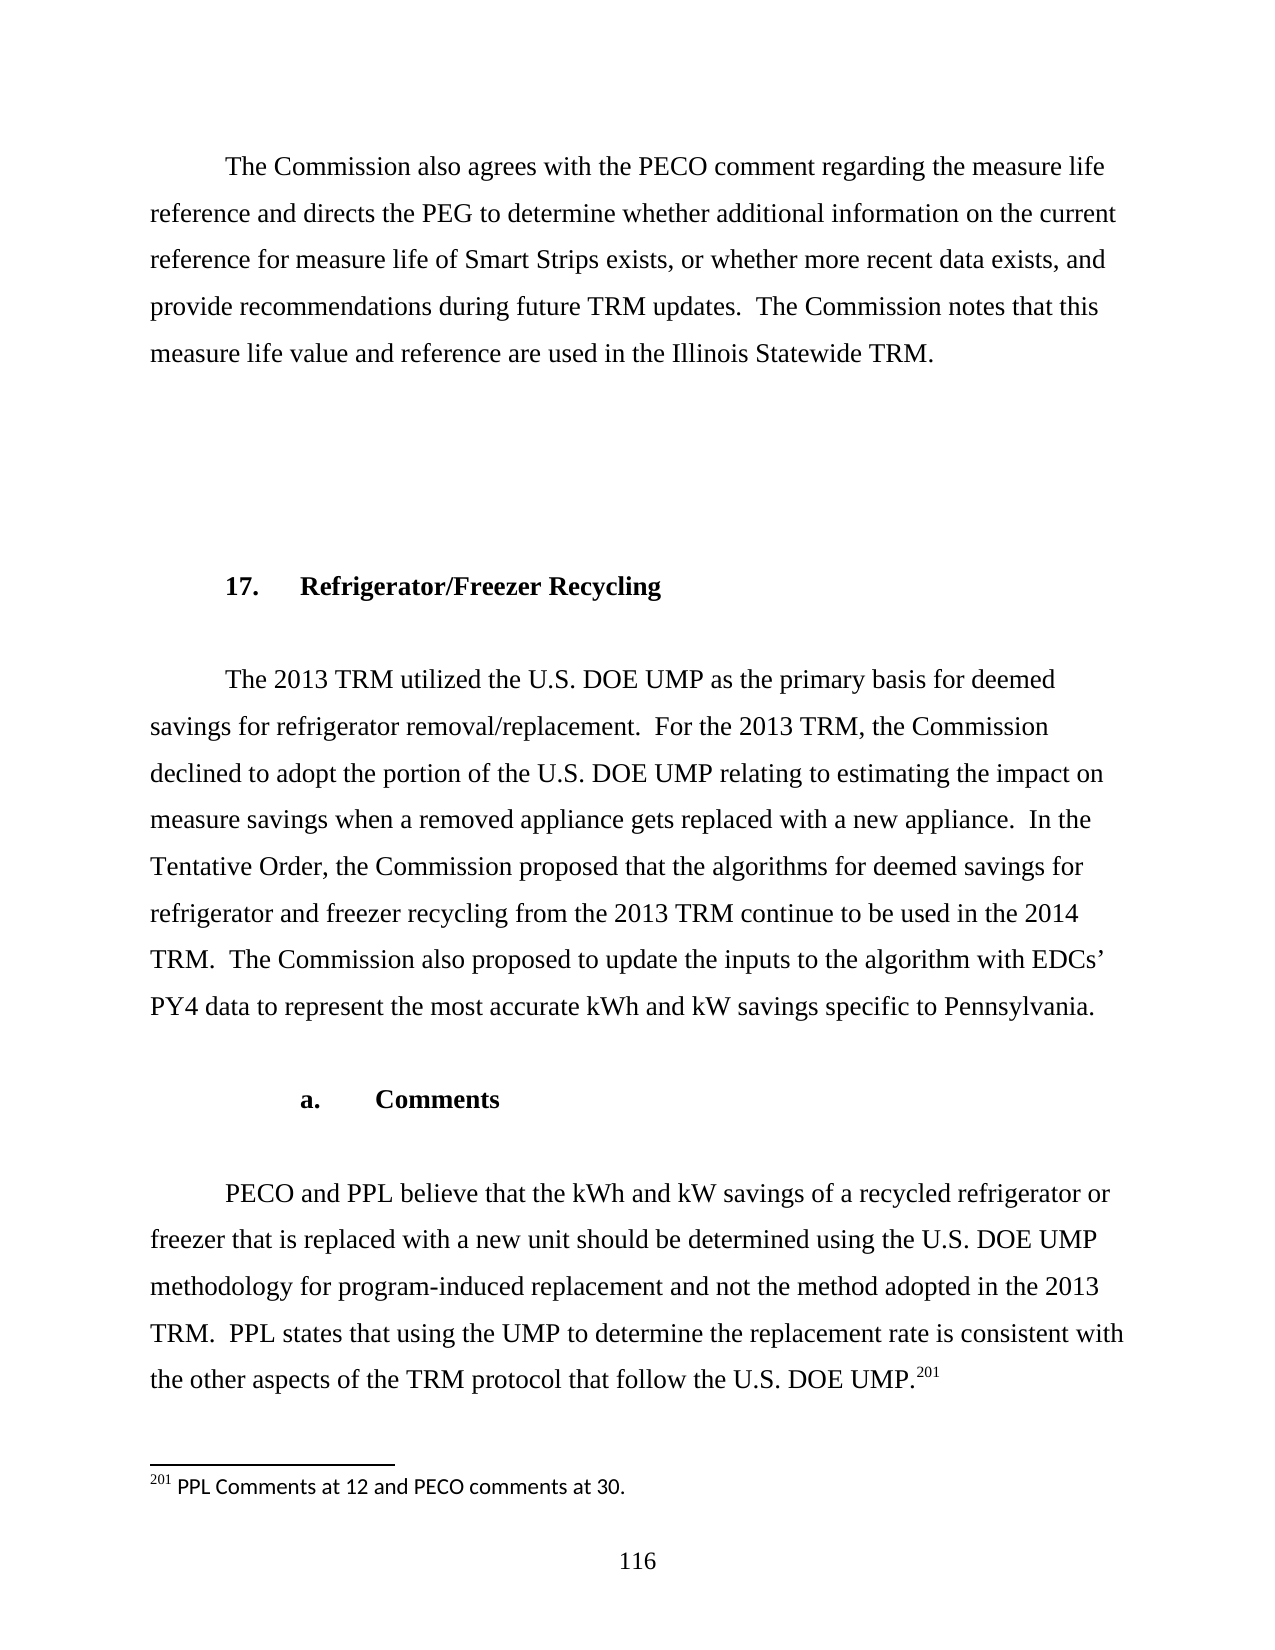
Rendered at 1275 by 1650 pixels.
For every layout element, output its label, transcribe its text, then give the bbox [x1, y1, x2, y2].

list Comments [300, 1083, 1125, 1114]
text The 2013 TRM utilized the U.S. DOE UMP as the primary basis for deemed savings for refrigerator removal/replacement. For the 2013 TRM, the Commission declined to adopt the portion of the U.S. DOE UMP relating to estimating the impact on measure savings when a removed appliance gets replaced with a new appliance. In the Tentative Order, the Commission proposed that the algorithms for deemed savings for refrigerator and freezer recycling from the 2013 TRM continue to be used in the 2014 TRM. The Commission also proposed to update the inputs to the algorithm with EDCs’ PY4 data to represent the most accurate kWh and kW savings specific to Pennsylvania. [150, 663, 1125, 1021]
list Refrigerator/Freezer Recycling [225, 570, 1125, 601]
text The Commission also agrees with the PECO comment regarding the measure life reference and directs the PEG to determine whether additional information on the current reference for measure life of Smart Strips exists, or whether more recent data exists, and provide recommendations during future TRM updates. The Commission notes that this measure life value and reference are used in the Illinois Statewide TRM. [150, 150, 1125, 368]
text PECO and PPL believe that the kWh and kW savings of a recycled refrigerator or freezer that is replaced with a new unit should be determined using the U.S. DOE UMP methodology for program-induced replacement and not the method adopted in the 2013 TRM. PPL states that using the UMP to determine the replacement rate is consistent with the other aspects of the TRM protocol that follow the U.S. DOE UMP. [150, 1177, 1125, 1394]
